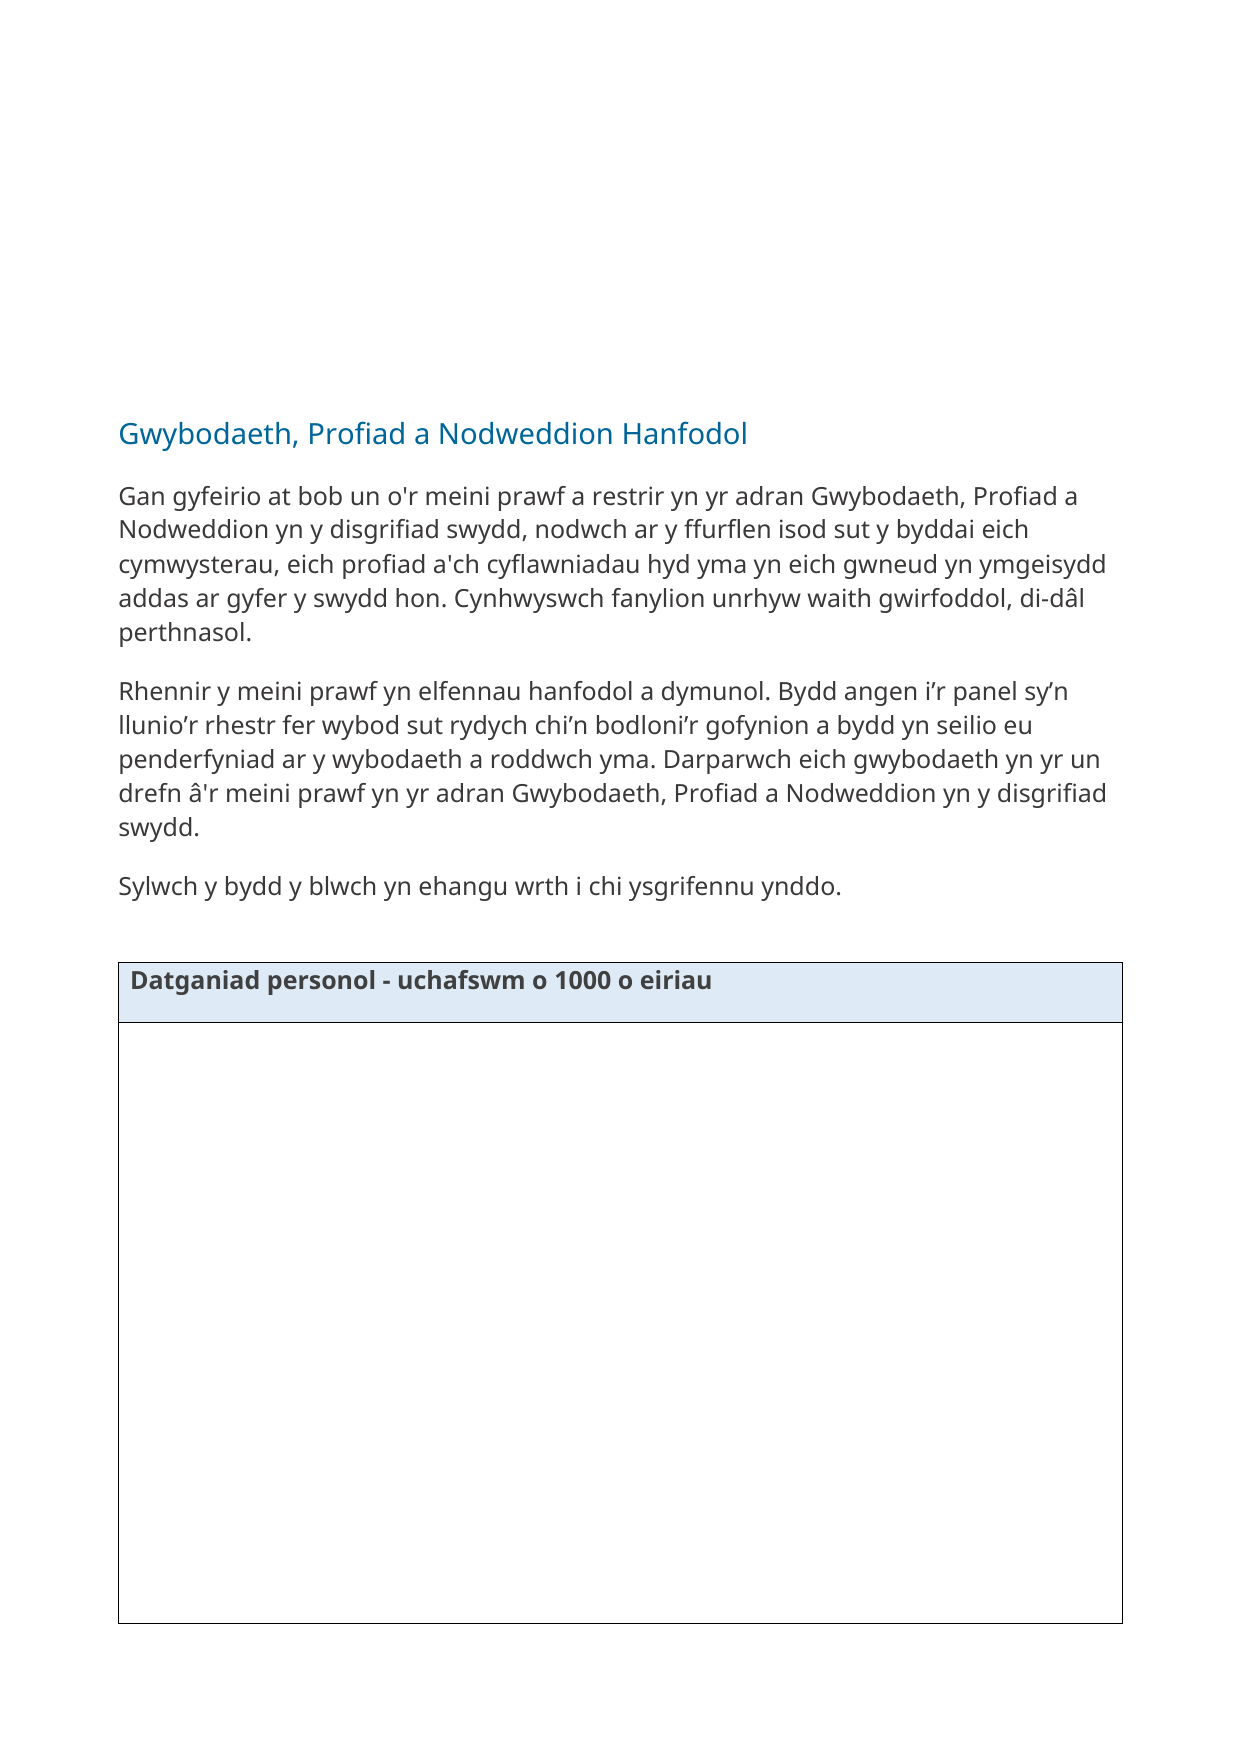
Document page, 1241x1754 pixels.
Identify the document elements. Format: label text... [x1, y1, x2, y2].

subtitle Gwybodaeth, Profiad a Nodweddion Hanfodol [118, 413, 1122, 453]
text Sylwch y bydd y blwch yn ehangu wrth i chi ysgrifennu ynddo. [118, 869, 1122, 903]
table_cell [119, 1023, 1122, 1623]
table_header Datganiad personol - uchafswm o 1000 o eiriau [119, 963, 1122, 1022]
text Gan gyfeirio at bob un o'r meini prawf a restrir yn yr adran Gwybodaeth, Profiad a Nodweddion yn y disgrifiad swydd, nodwch ar y ffurflen isod sut y byddai eich cymwysterau, eich profiad a'ch cyflawniadau hyd yma yn eich gwneud yn ymgeisydd addas ar gyfer y swydd hon. Cynhwyswch fanylion unrhyw waith gwirfoddol, di-dâl perthnasol. [118, 478, 1122, 648]
text Rhennir y meini prawf yn elfennau hanfodol a dymunol. Bydd angen i’r panel sy’n llunio’r rhestr fer wybod sut rydych chi’n bodloni’r gofynion a bydd yn seilio eu penderfyniad ar y wybodaeth a roddwch yma. Darparwch eich gwybodaeth yn yr un drefn â'r meini prawf yn yr adran Gwybodaeth, Profiad a Nodweddion yn y disgrifiad swydd. [118, 673, 1122, 844]
